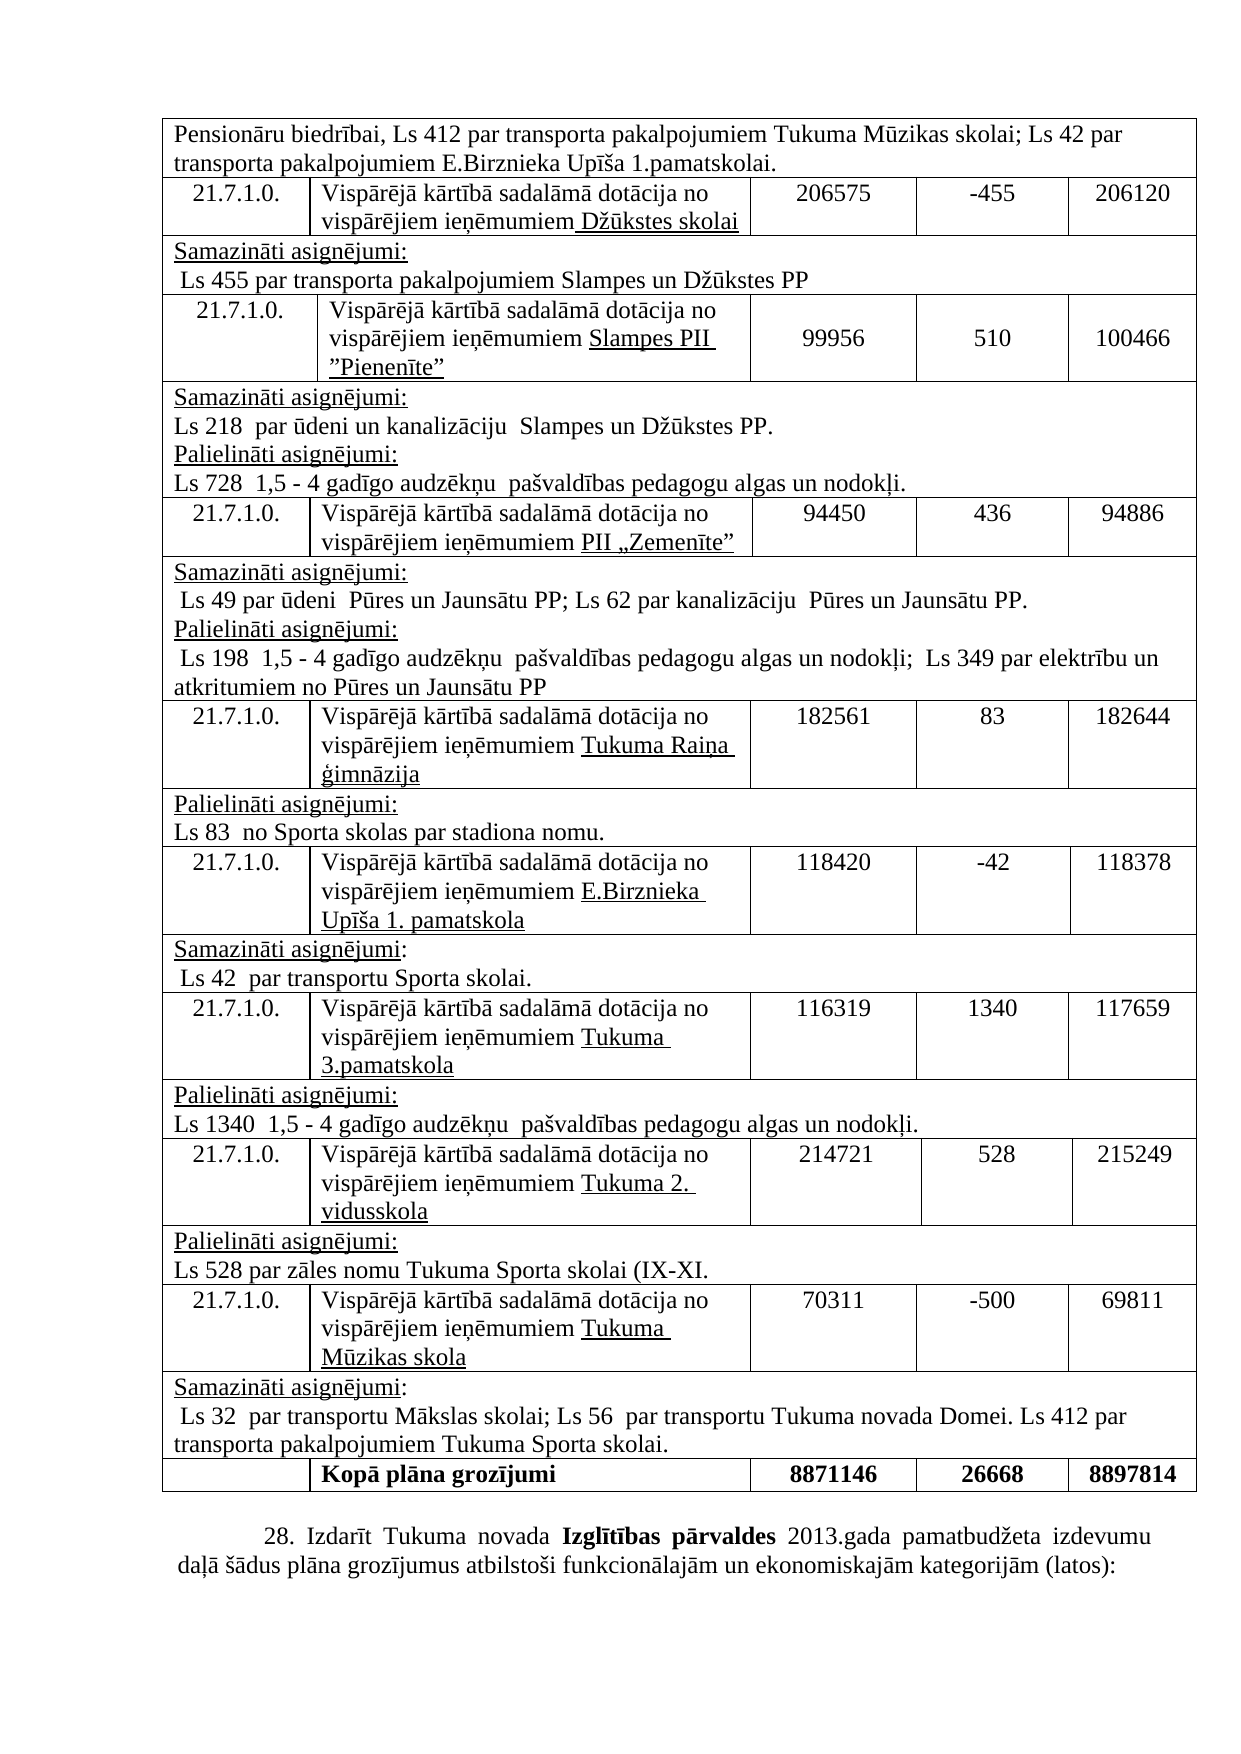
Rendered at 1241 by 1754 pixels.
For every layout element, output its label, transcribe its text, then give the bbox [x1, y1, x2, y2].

table_cell 215249 [1073, 1139, 1196, 1225]
table_cell Vispārējā kārtībā sadalāmā dotācija no vispārējiem ieņēmumiem Tukuma Raiņa ģimnāzija [311, 701, 750, 788]
table_cell 510 [917, 295, 1068, 381]
table_cell 26668 [917, 1459, 1068, 1491]
table_cell 21.7.1.0. [163, 178, 309, 235]
table_cell 21.7.1.0. [163, 498, 309, 556]
table_cell -42 [917, 847, 1070, 933]
table_cell 21.7.1.0. [163, 993, 309, 1079]
table_cell 182644 [1069, 701, 1196, 788]
table_cell 182561 [751, 701, 916, 788]
table_cell 21.7.1.0. [163, 847, 309, 933]
table_cell -500 [917, 1285, 1068, 1371]
table_cell Palielināti asignējumi: Ls 83 no Sporta skolas par stadiona nomu. [163, 789, 1196, 846]
table_cell 99956 [751, 295, 916, 381]
table_cell Vispārējā kārtībā sadalāmā dotācija no vispārējiem ieņēmumiem Tukuma 2. vidusskola [311, 1139, 750, 1225]
table_cell -455 [917, 178, 1068, 235]
table_cell 21.7.1.0. [163, 295, 317, 381]
table_cell Samazināti asignējumi: Ls 32 par transportu Mākslas skolai; Ls 56 par transportu Tukuma novada Domei. Ls 412 par transporta pakalpojumiem Tukuma Sporta skolai. [163, 1372, 1196, 1458]
table_cell 116319 [751, 993, 916, 1079]
table_cell Palielināti asignējumi: Ls 528 par zāles nomu Tukuma Sporta skolai (IX-XI. [163, 1226, 1196, 1284]
table_cell Vispārējā kārtībā sadalāmā dotācija no vispārējiem ieņēmumiem Džūkstes skolai [311, 178, 750, 235]
table_cell 206120 [1069, 178, 1196, 235]
table_cell Vispārējā kārtībā sadalāmā dotācija no vispārējiem ieņēmumiem E.Birznieka Upīša 1. pamatskola [311, 847, 750, 933]
table_cell 117659 [1069, 993, 1196, 1079]
table_cell 100466 [1069, 295, 1196, 381]
table_cell 69811 [1069, 1285, 1196, 1371]
table_cell 206575 [751, 178, 916, 235]
table_cell 94886 [1069, 498, 1196, 556]
table_cell 21.7.1.0. [163, 1139, 309, 1225]
table_cell 118420 [751, 847, 916, 933]
table_cell 8871146 [751, 1459, 916, 1491]
table_cell Samazināti asignējumi: Ls 49 par ūdeni Pūres un Jaunsātu PP; Ls 62 par kanalizāciju Pūres un Jaunsātu PP. Palielināti asignējumi: Ls 198 1,5 - 4 gadīgo audzēkņu pašvaldības pedagogu algas un nodokļi; Ls 349 par elektrību un atkritumiem no Pūres un Jaunsātu PP [163, 557, 1196, 700]
table_cell 1340 [917, 993, 1068, 1079]
table_cell Samazināti asignējumi: Ls 42 par transportu Sporta skolai. [163, 935, 1196, 992]
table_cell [163, 119, 1196, 177]
table_cell 83 [917, 701, 1068, 788]
table_cell Vispārējā kārtībā sadalāmā dotācija no vispārējiem ieņēmumiem PII „Zemenīte” [311, 498, 752, 556]
table_cell Samazināti asignējumi: Ls 455 par transporta pakalpojumiem Slampes un Džūkstes PP [163, 236, 1196, 294]
table_cell Vispārējā kārtībā sadalāmā dotācija no vispārējiem ieņēmumiem Tukuma 3.pamatskola [311, 993, 750, 1079]
table_cell 8897814 [1069, 1459, 1196, 1491]
table_cell 94450 [753, 498, 916, 556]
table_cell 21.7.1.0. [163, 1285, 309, 1371]
table_cell 118378 [1071, 847, 1196, 933]
table_cell Palielināti asignējumi: Ls 1340 1,5 - 4 gadīgo audzēkņu pašvaldības pedagogu algas un nodokļi. [163, 1080, 1196, 1138]
table_cell 21.7.1.0. [163, 701, 309, 788]
table_cell [163, 1459, 309, 1491]
table_cell 214721 [751, 1139, 921, 1225]
text 28. Izdarīt Tukuma novada Izglītības pārvaldes 2013.gada pamatbudžeta izdevumu daļā šādus plāna grozījumus atbilstoši funkcionālajām un ekonomiskajām kategorijām (latos): [177, 1521, 1152, 1578]
table_cell Samazināti asignējumi: Ls 218 par ūdeni un kanalizāciju Slampes un Džūkstes PP. Palielināti asignējumi: Ls 728 1,5 - 4 gadīgo audzēkņu pašvaldības pedagogu algas un nodokļi. [163, 382, 1196, 497]
table_cell 528 [922, 1139, 1072, 1225]
table_cell Kopā plāna grozījumi [311, 1459, 750, 1491]
table_cell 436 [917, 498, 1068, 556]
table_cell Vispārējā kārtībā sadalāmā dotācija no vispārējiem ieņēmumiem Tukuma Mūzikas skola [311, 1285, 750, 1371]
table_cell 70311 [751, 1285, 916, 1371]
table_cell Vispārējā kārtībā sadalāmā dotācija no vispārējiem ieņēmumiem Slampes PII ”Pienenīte” [318, 295, 750, 381]
